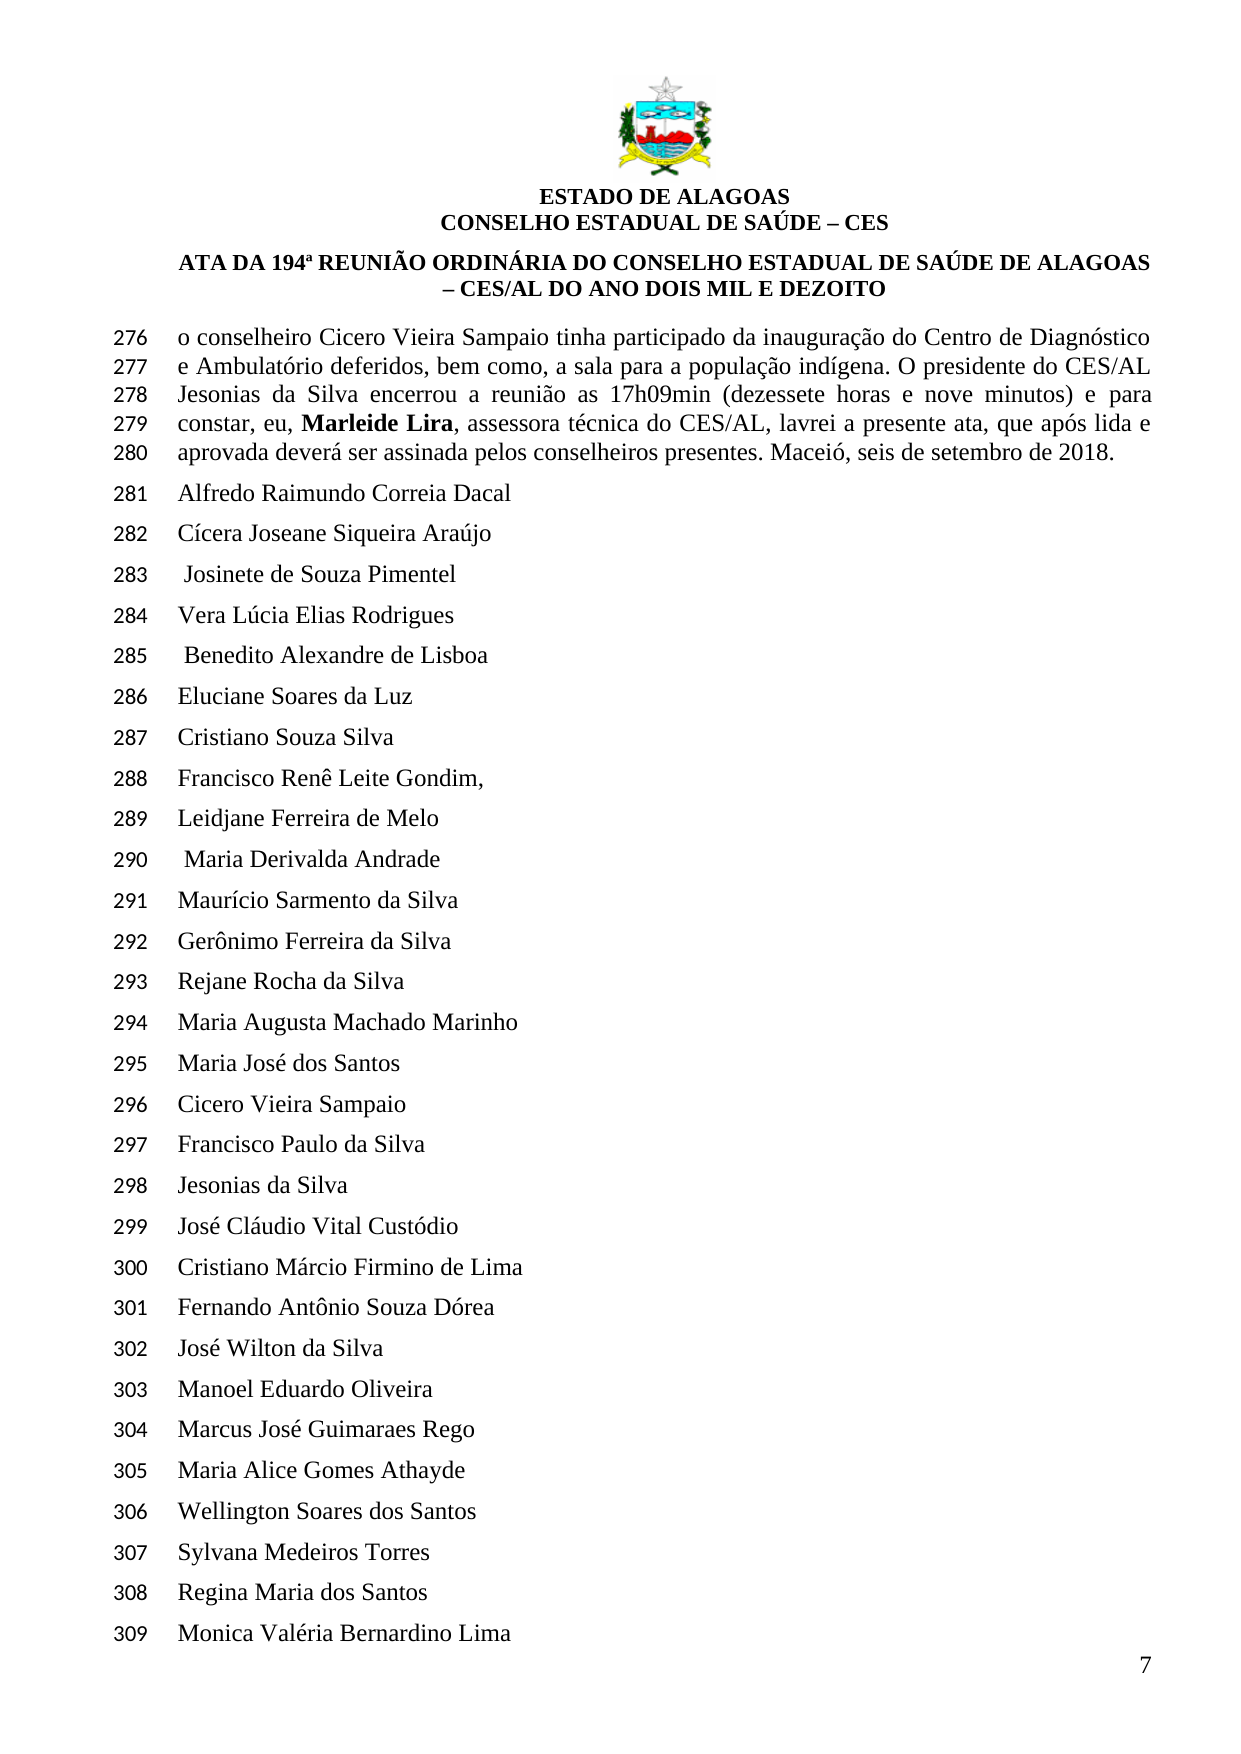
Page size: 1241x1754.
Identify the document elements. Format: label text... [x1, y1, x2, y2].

text Leidjane Ferreira de Melo [177, 803, 1152, 832]
text Wellington Soares dos Santos [177, 1496, 1152, 1525]
text Francisco Paulo da Silva [177, 1129, 1152, 1158]
text Maria José dos Santos [177, 1048, 1152, 1077]
text Fernando Antônio Souza Dórea [177, 1292, 1152, 1321]
text Eluciane Soares da Luz [177, 681, 1152, 710]
text Vera Lúcia Elias Rodrigues [177, 600, 1152, 629]
text Cristiano Souza Silva [177, 722, 1152, 751]
text Benedito Alexandre de Lisboa [177, 641, 1152, 669]
text José Cláudio Vital Custódio [177, 1211, 1152, 1239]
text Maurício Sarmento da Silva [177, 885, 1152, 914]
text Maria Derivalda Andrade [177, 844, 1152, 873]
text Josinete de Souza Pimentel [177, 559, 1152, 588]
text Regina Maria dos Santos [177, 1577, 1152, 1606]
text Gerônimo Ferreira da Silva [177, 926, 1152, 954]
text Cicero Vieira Sampaio [177, 1089, 1152, 1117]
text Alfredo Raimundo Correia Dacal [177, 478, 1152, 506]
text Maria Alice Gomes Athayde [177, 1455, 1152, 1484]
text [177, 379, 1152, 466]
text Cícera Joseane Siqueira Araújo [177, 518, 1152, 547]
text Francisco Renê Leite Gondim, [177, 763, 1152, 792]
text Jesonias da Silva [177, 1170, 1152, 1199]
text José Wilton da Silva [177, 1333, 1152, 1362]
text Marcus José Guimaraes Rego [177, 1414, 1152, 1443]
text Maria Augusta Machado Marinho [177, 1007, 1152, 1036]
text Rejane Rocha da Silva [177, 966, 1152, 995]
text Cristiano Márcio Firmino de Lima [177, 1252, 1152, 1280]
text Manoel Eduardo Oliveira [177, 1374, 1152, 1402]
text Sylvana Medeiros Torres [177, 1537, 1152, 1565]
text Monica Valéria Bernardino Lima [177, 1618, 1152, 1647]
